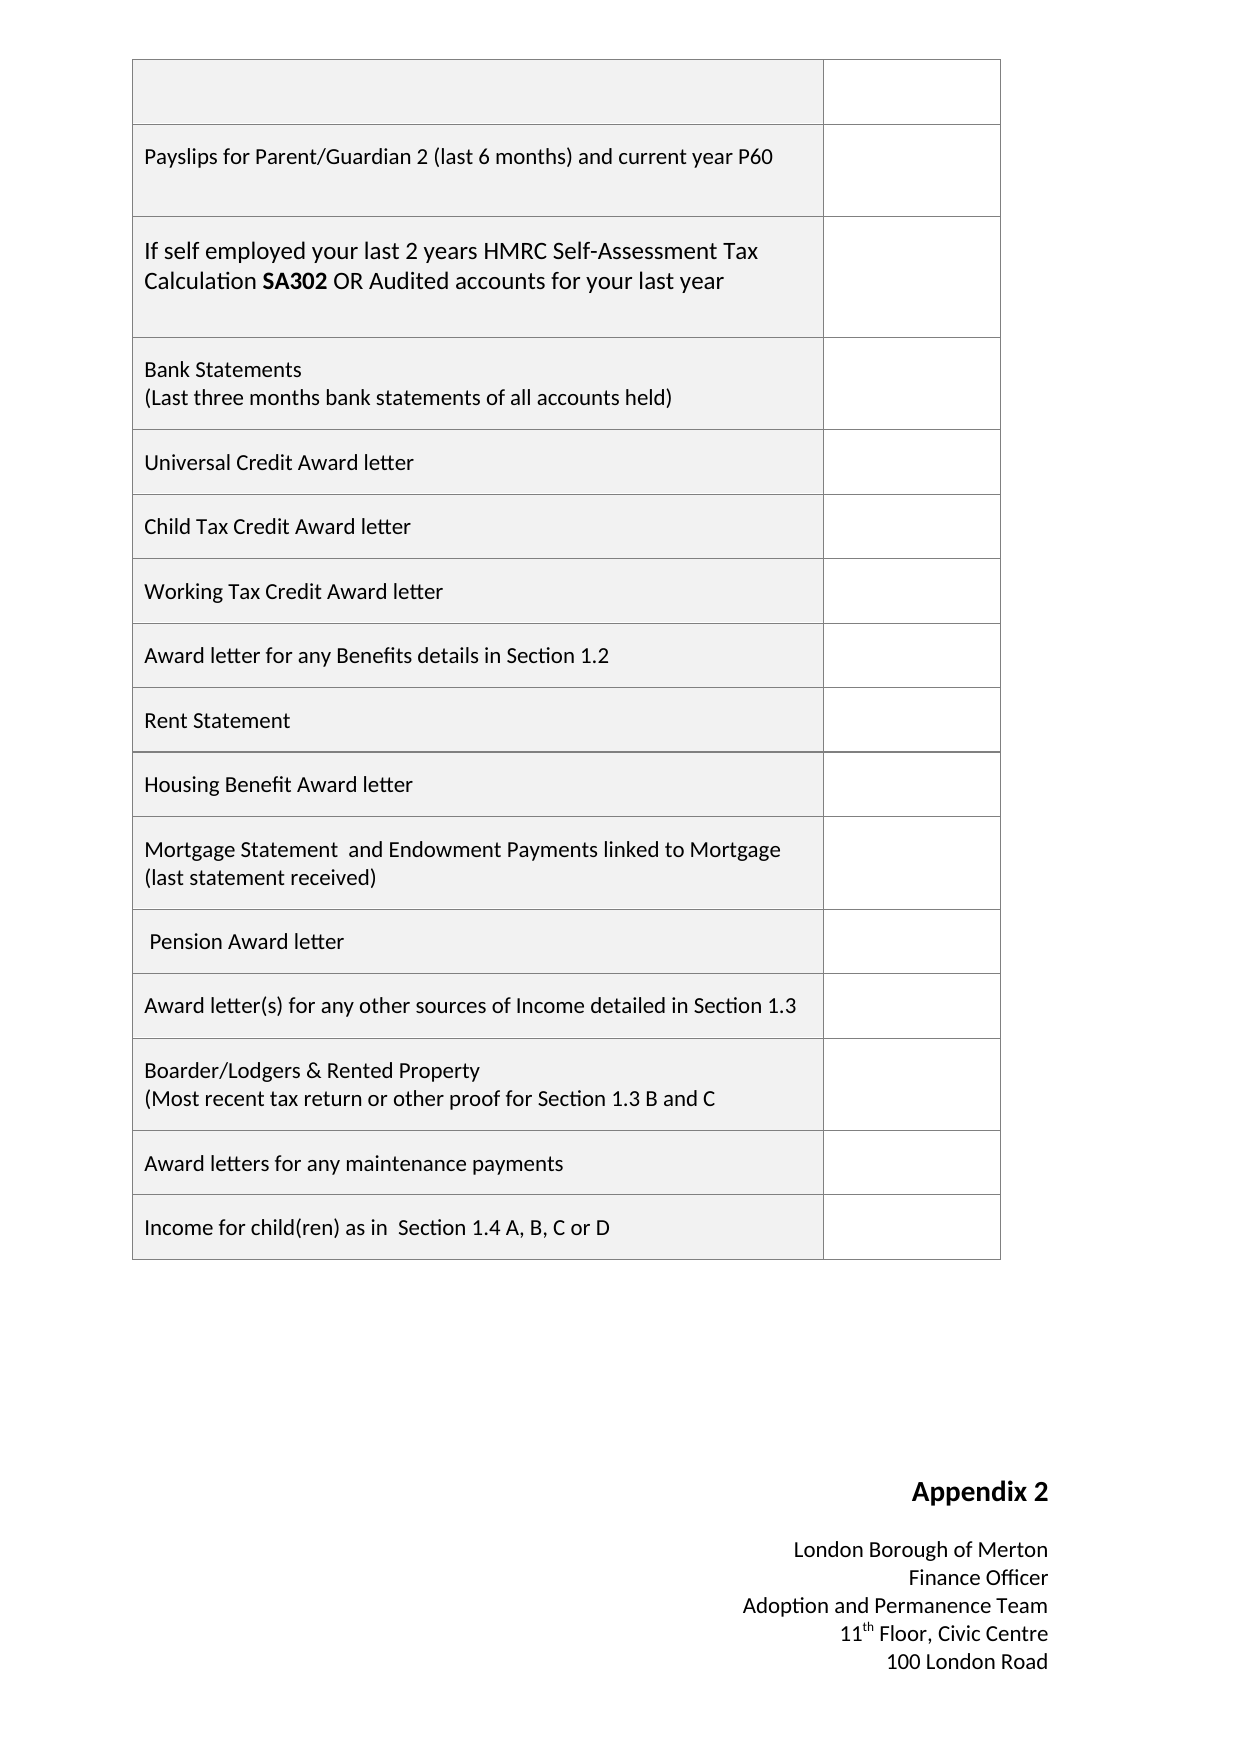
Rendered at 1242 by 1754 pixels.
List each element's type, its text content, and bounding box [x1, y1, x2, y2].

text Finance Officer [133, 1563, 1048, 1591]
table_cell [824, 910, 1000, 973]
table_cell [133, 60, 823, 123]
table_cell Award letter(s) for any other sources of Income detailed in Section 1.3 [133, 974, 823, 1037]
text 100 London Road [133, 1647, 1048, 1675]
table_cell [824, 1195, 1000, 1259]
table_cell Award letter for any Benefits details in Section 1.2 [133, 624, 823, 687]
table_cell Universal Credit Award letter [133, 430, 823, 493]
text Adoption and Permanence Team [133, 1591, 1048, 1619]
table_cell Housing Benefit Award letter [133, 753, 823, 816]
table_cell Payslips for Parent/Guardian 2 (last 6 months) and current year P60 [133, 125, 823, 216]
table_cell [824, 60, 1000, 123]
table_cell [824, 495, 1000, 558]
table_cell [824, 688, 1000, 751]
table_cell Bank Statements (Last three months bank statements of all accounts held) [133, 338, 823, 429]
table_cell If self employed your last 2 years HMRC Self-Assessment Tax Calculation SA302 OR Audited accounts for your last year [133, 217, 823, 337]
table_cell Income for child(ren) as in Section 1.4 A, B, C or D [133, 1195, 823, 1259]
table_cell [824, 1131, 1000, 1194]
text 11th Floor, Civic Centre [133, 1619, 1048, 1647]
table_cell [824, 430, 1000, 493]
table_cell [824, 125, 1000, 216]
table_cell [824, 624, 1000, 687]
table_cell Boarder/Lodgers & Rented Property (Most recent tax return or other proof for Section 1.3 B and C [133, 1039, 823, 1130]
table_cell Pension Award letter [133, 910, 823, 973]
table_cell Working Tax Credit Award letter [133, 559, 823, 622]
table_cell [824, 217, 1000, 337]
table_cell Mortgage Statement and Endowment Payments linked to Mortgage (last statement received) [133, 817, 823, 908]
table_cell Award letters for any maintenance payments [133, 1131, 823, 1194]
text Appendix 2 [133, 1473, 1048, 1509]
table_cell [824, 559, 1000, 622]
table_cell Child Tax Credit Award letter [133, 495, 823, 558]
table_cell [824, 753, 1000, 816]
table_cell Rent Statement [133, 688, 823, 751]
text London Borough of Merton [133, 1535, 1048, 1563]
table_cell [824, 817, 1000, 908]
table_cell [824, 338, 1000, 429]
table_cell [824, 1039, 1000, 1130]
table_cell [824, 974, 1000, 1037]
